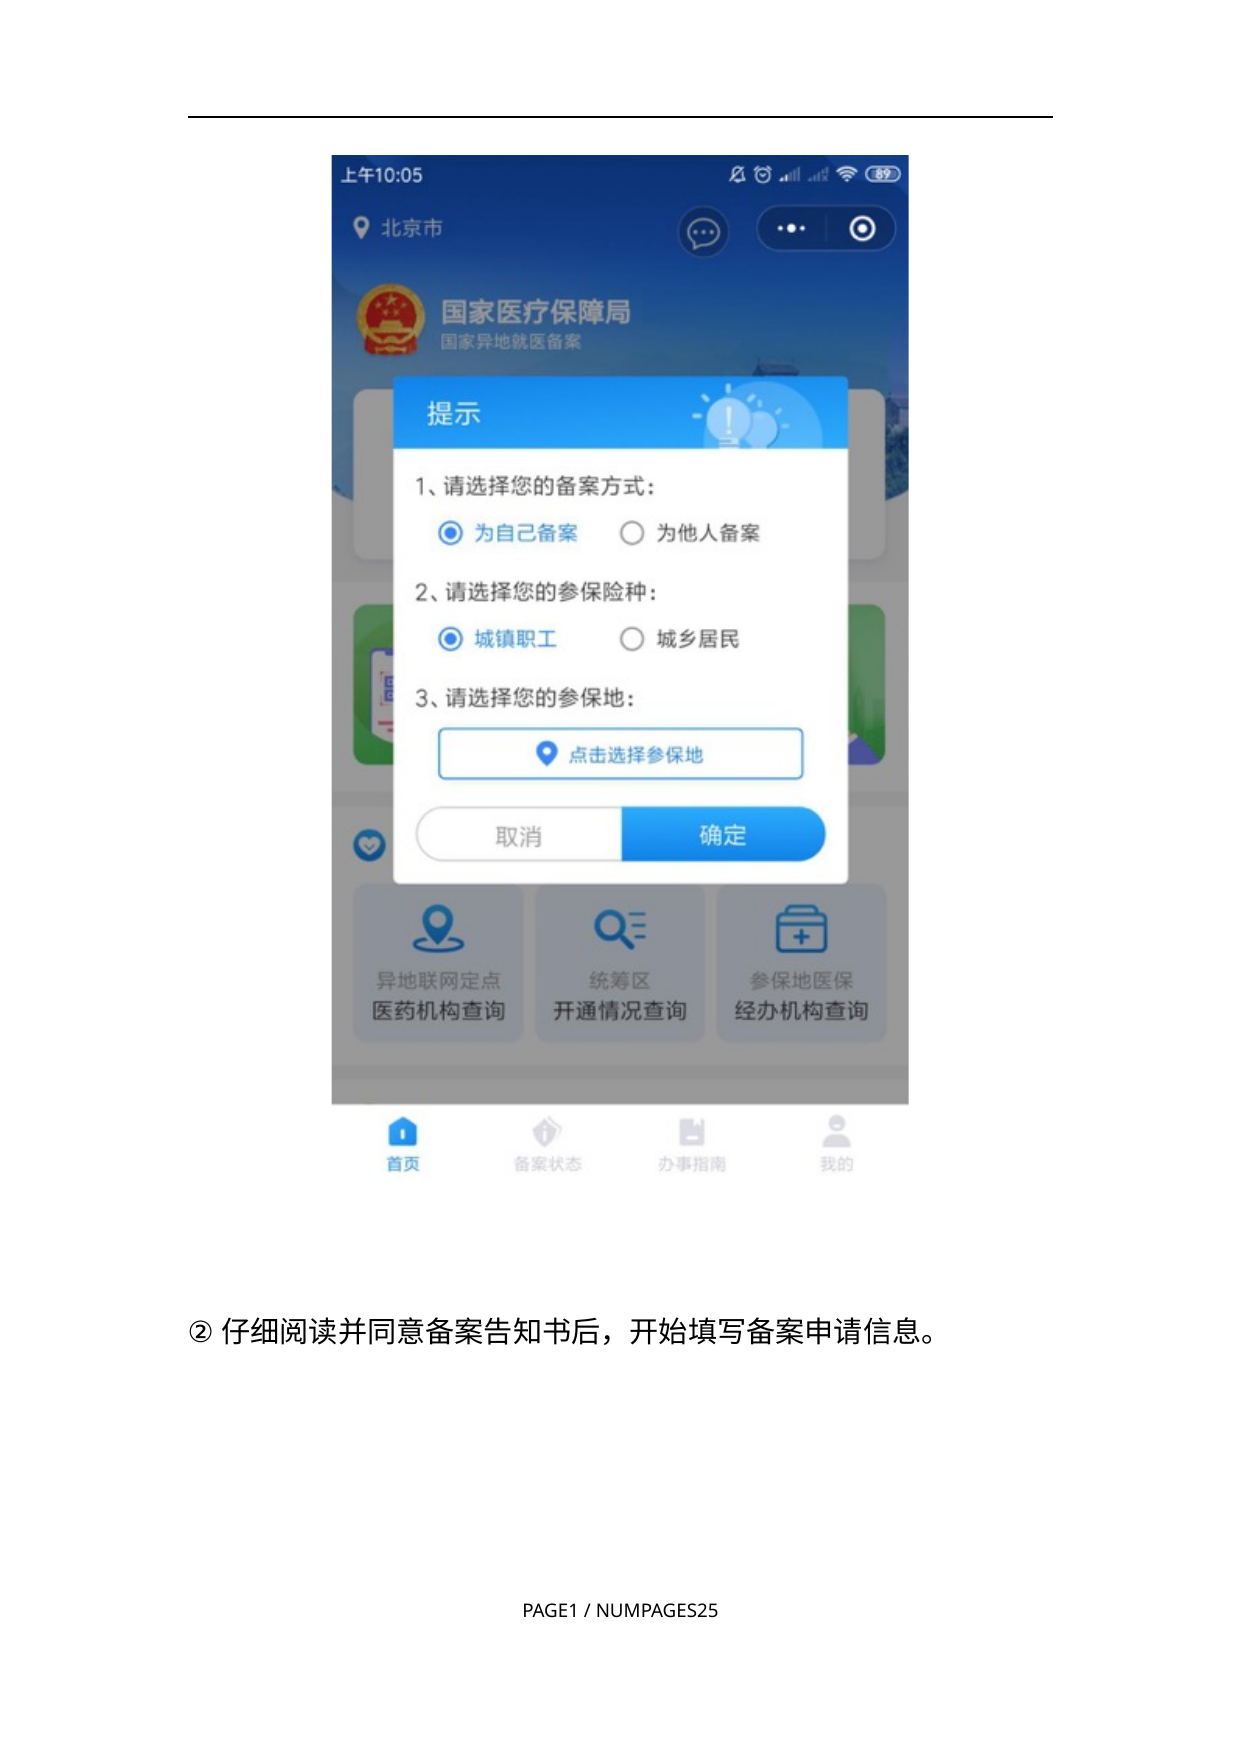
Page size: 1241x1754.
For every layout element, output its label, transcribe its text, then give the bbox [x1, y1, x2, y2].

text ② 仔细阅读并同意备案告知书后，开始填写备案申请信息。 [187, 1297, 1053, 1362]
picture [331, 155, 909, 1182]
